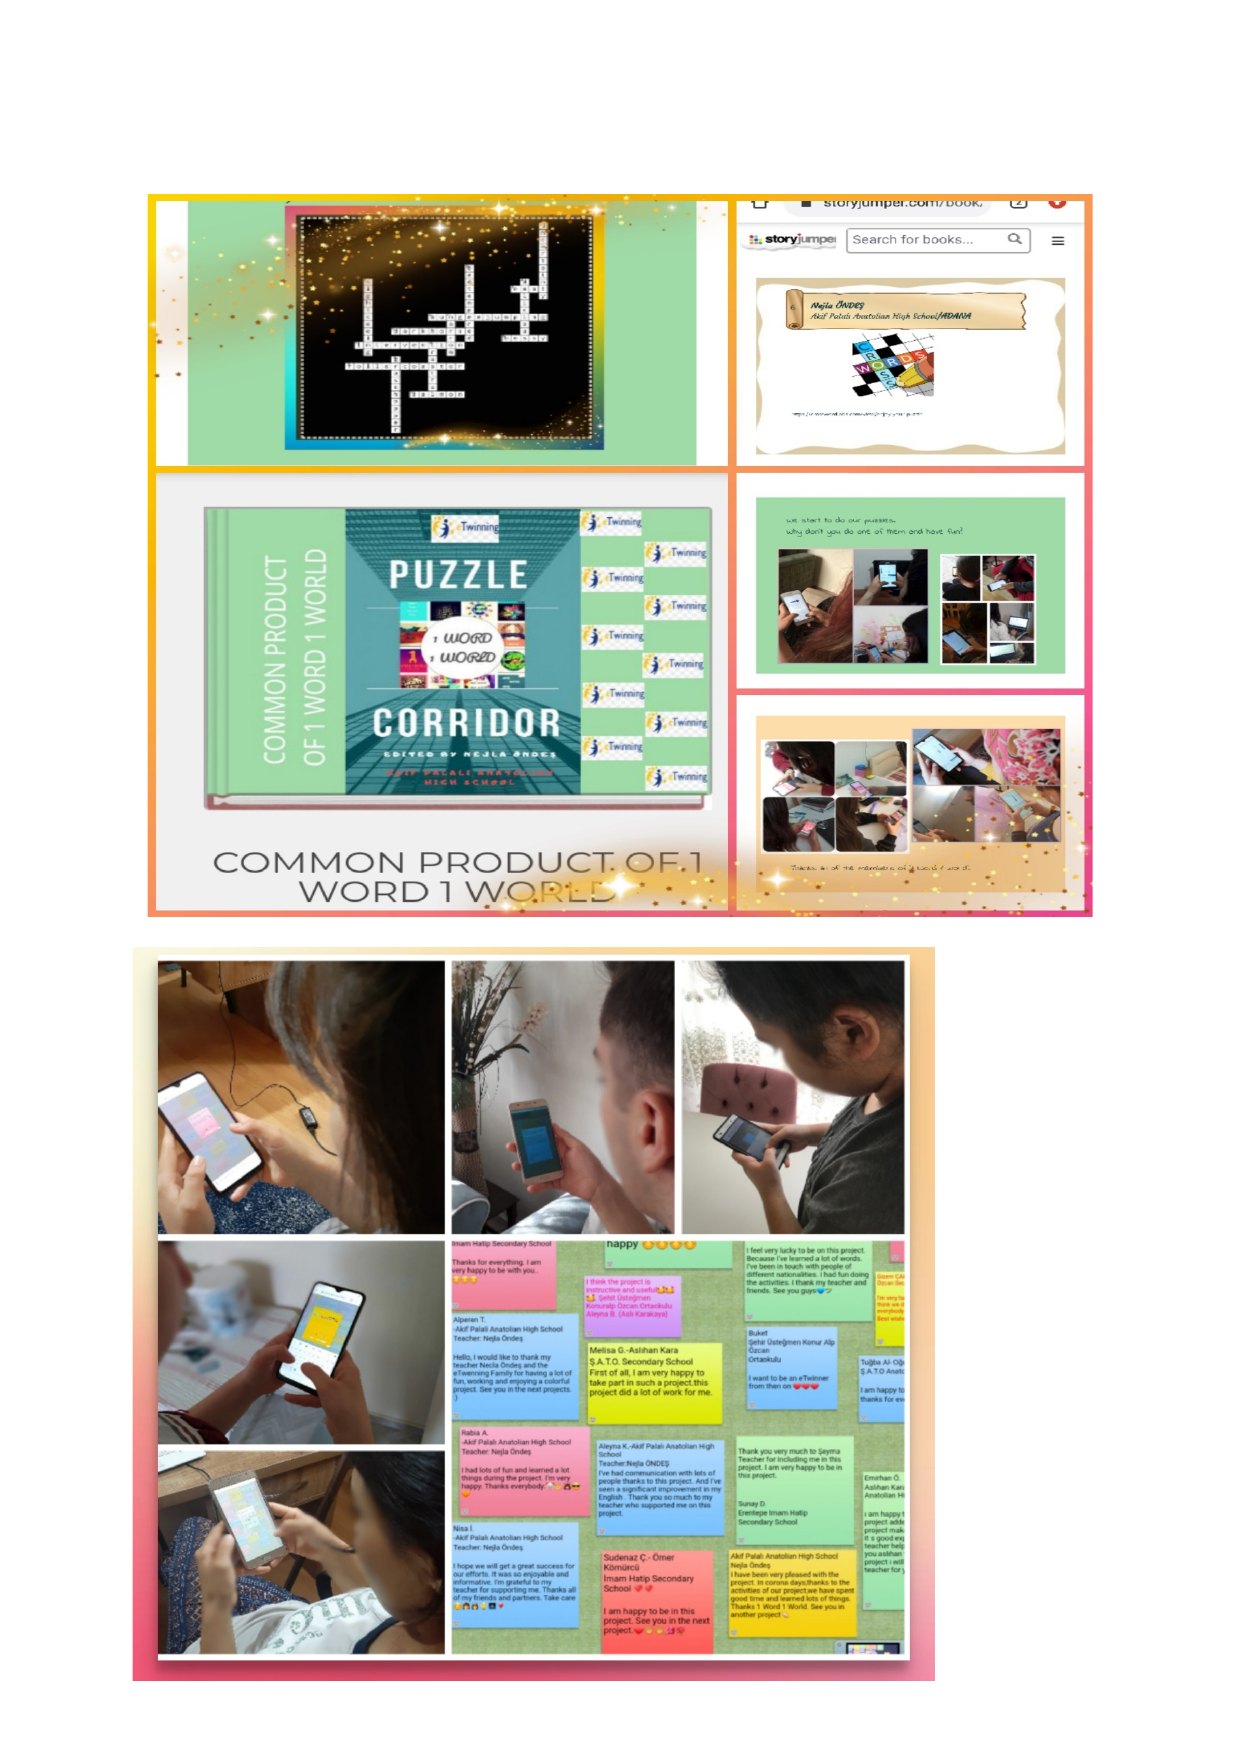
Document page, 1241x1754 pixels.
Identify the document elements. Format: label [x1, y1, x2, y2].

picture [147, 194, 1093, 917]
picture [132, 947, 935, 1681]
